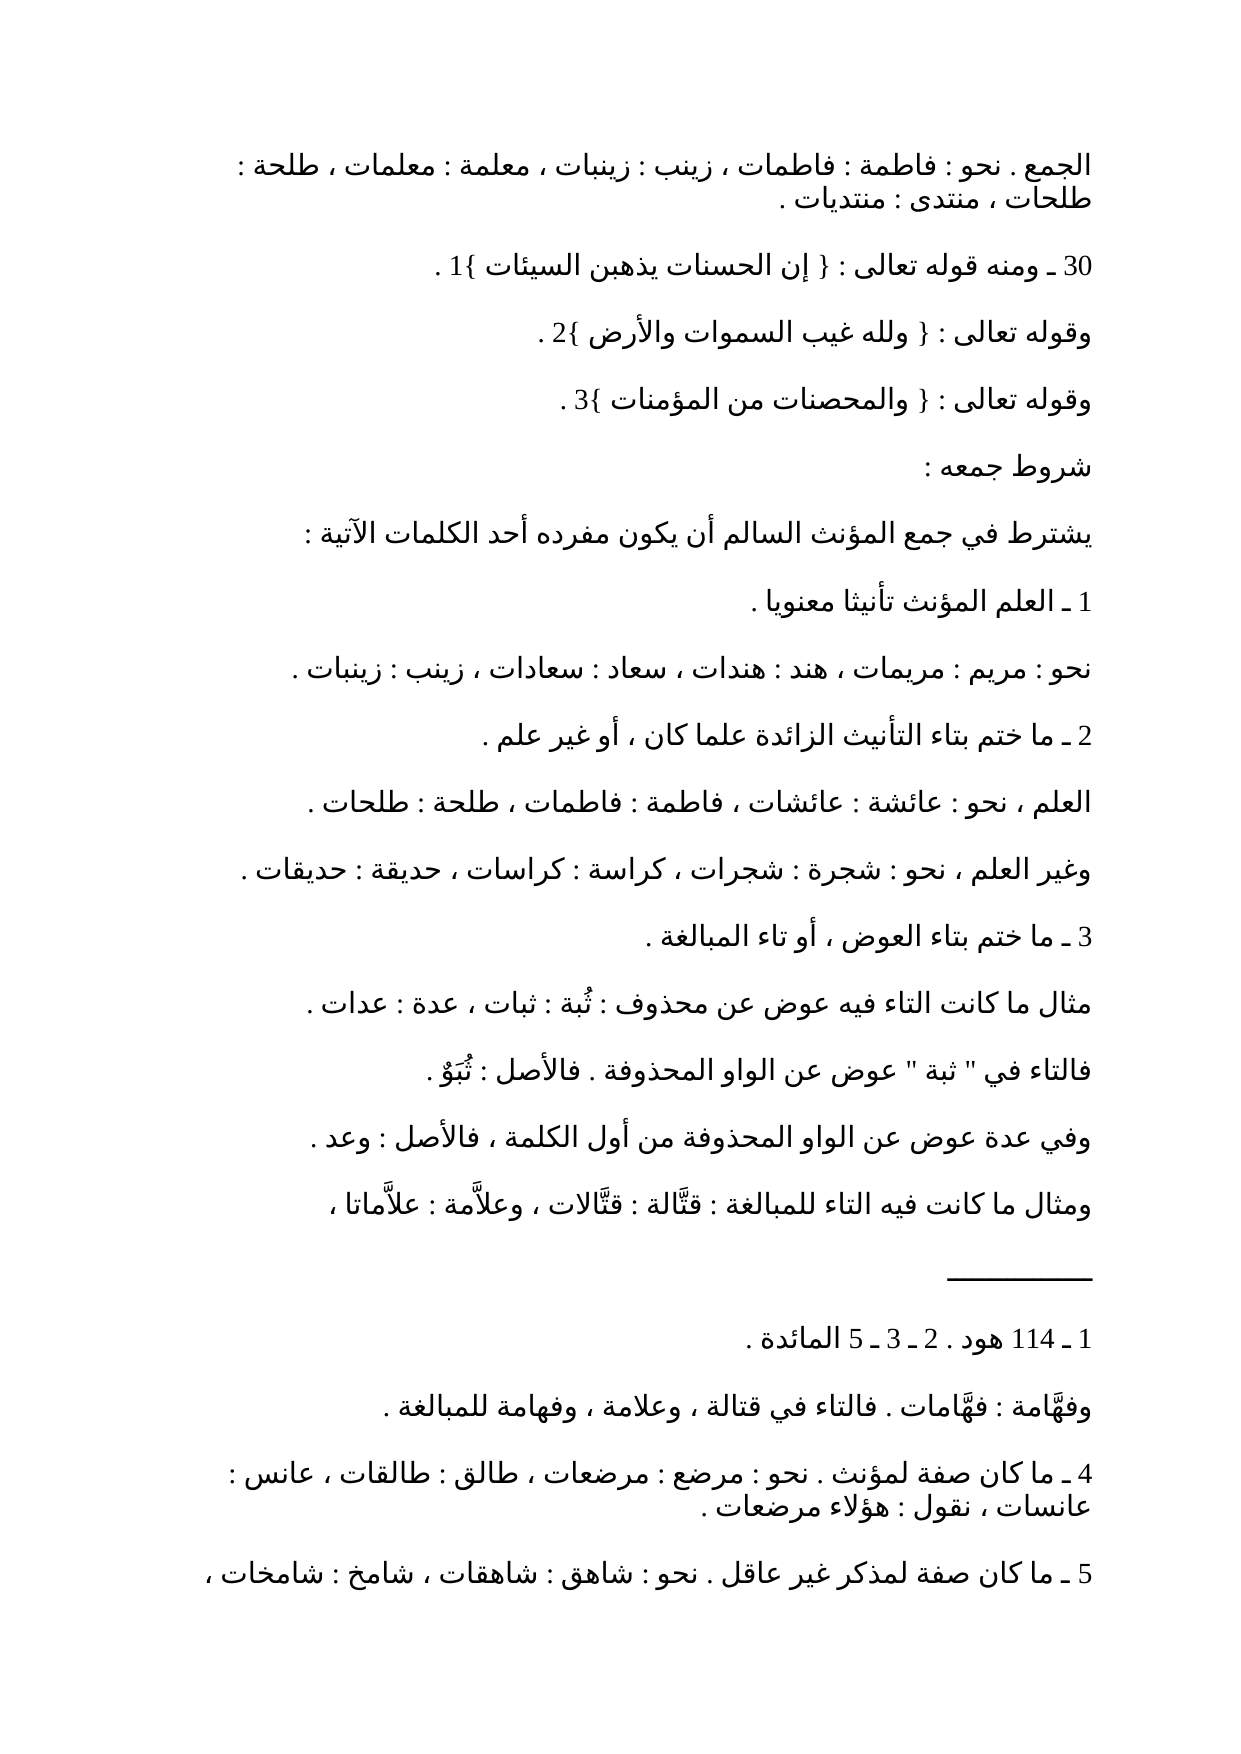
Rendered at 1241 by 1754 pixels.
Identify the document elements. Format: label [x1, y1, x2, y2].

text [148, 148, 1093, 1590]
